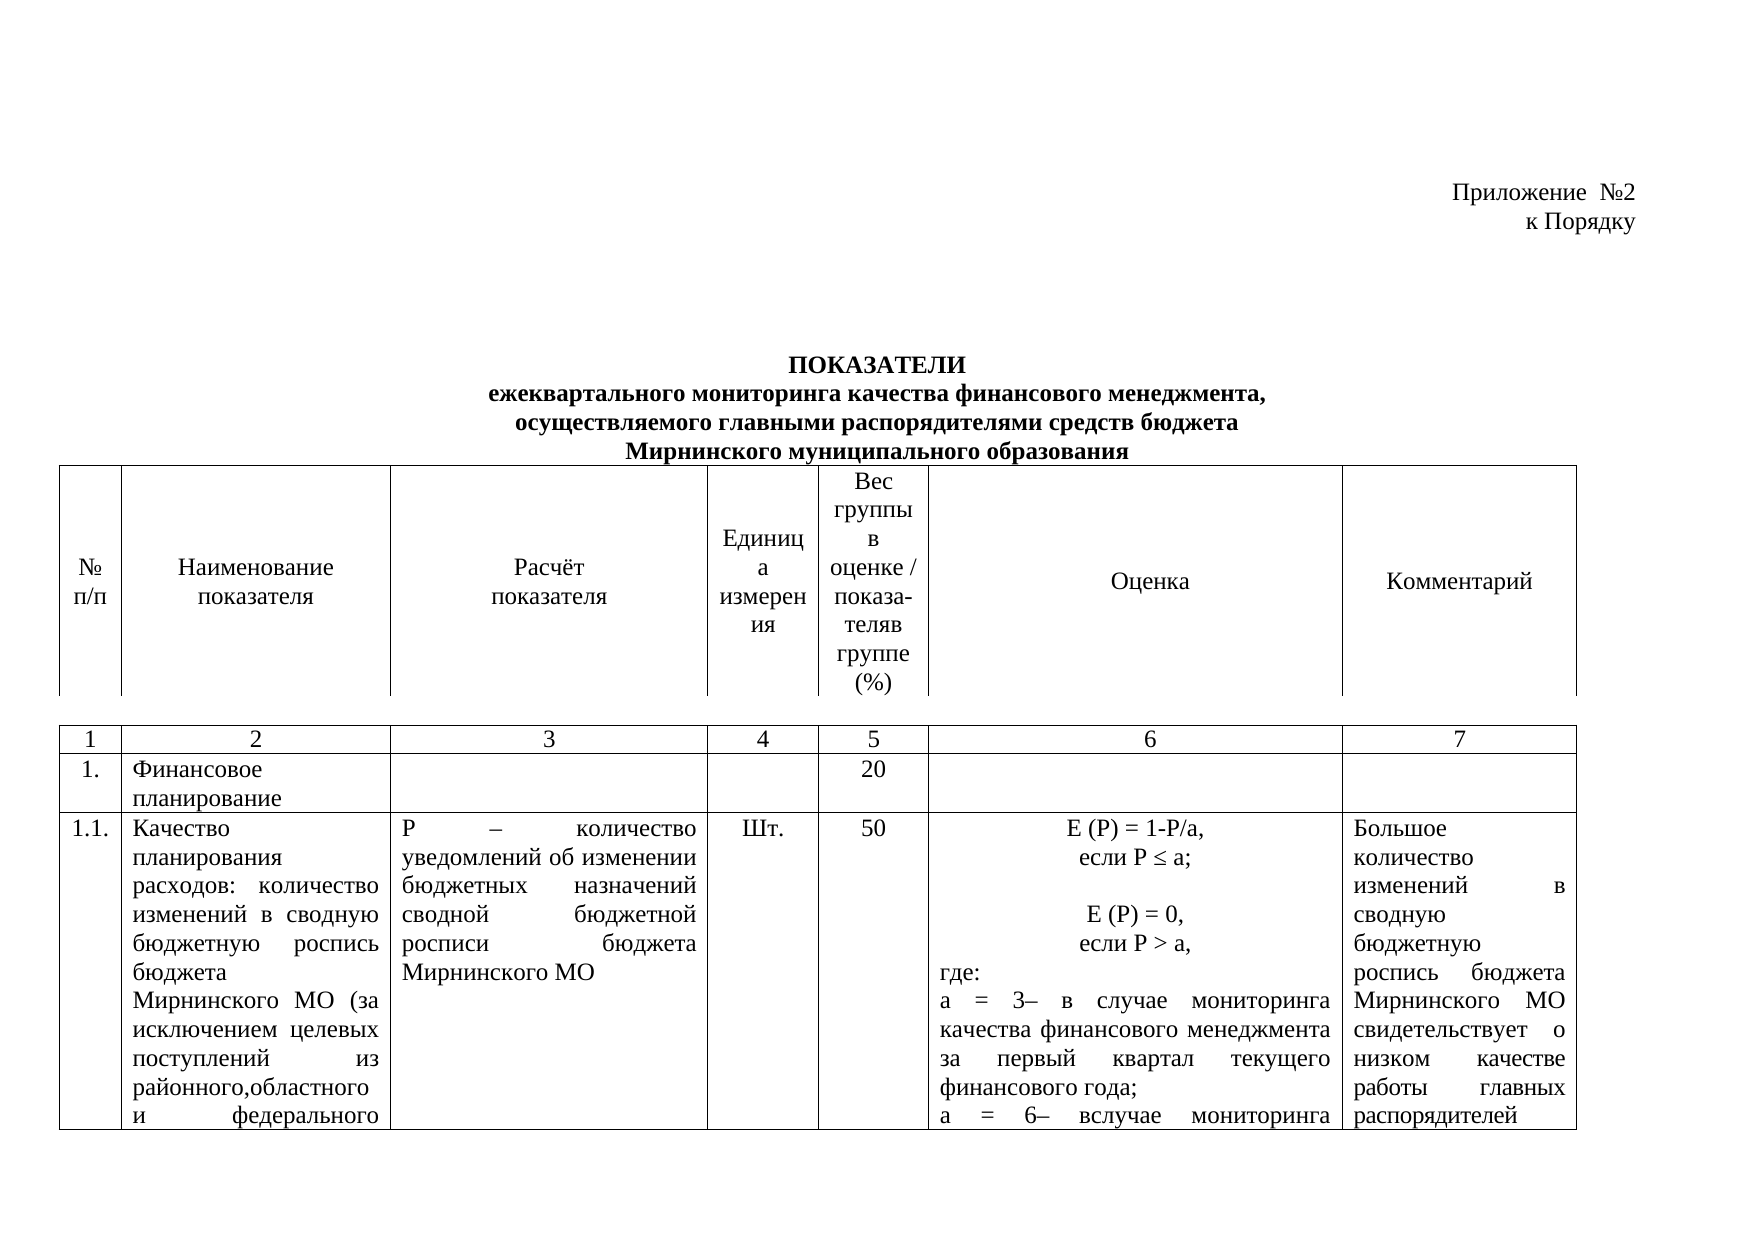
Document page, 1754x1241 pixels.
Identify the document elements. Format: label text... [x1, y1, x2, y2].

table_cell 1. [60, 754, 121, 812]
table_header № п/п [60, 466, 121, 696]
table_header 1 [60, 726, 121, 753]
table_header 6 [929, 726, 1342, 753]
table_header Комментарий [1343, 466, 1576, 696]
text ПОКАЗАТЕЛИ [118, 350, 1636, 378]
text Мирнинского муниципального образования [118, 436, 1636, 465]
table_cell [1343, 813, 1576, 1129]
table_cell 50 [819, 813, 928, 1129]
table_cell [929, 754, 1342, 812]
table_cell 20 [819, 754, 928, 812]
table_header Вес группы в оценке /показа-теляв группе (%) [819, 466, 928, 696]
text осуществляемого главными распорядителями средств бюджета [118, 407, 1636, 436]
text к Порядку [118, 206, 1636, 235]
table_header Расчёт показателя [391, 466, 707, 696]
table_header 4 [708, 726, 818, 753]
table_cell [391, 754, 707, 812]
table_header Наименование показателя [122, 466, 390, 696]
table_header Оценка [929, 466, 1342, 696]
table_cell 1.1. [60, 813, 121, 1129]
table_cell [122, 813, 390, 1129]
table_header Единица измерения [708, 466, 818, 696]
table_header 2 [122, 726, 390, 753]
table_cell Шт. [708, 813, 818, 1129]
table_header 5 [819, 726, 928, 753]
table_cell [391, 813, 707, 1129]
table_cell [1343, 754, 1576, 812]
table_cell [708, 754, 818, 812]
table_cell Финансовое планирование [122, 754, 390, 812]
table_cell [929, 813, 1342, 1129]
table_header 3 [391, 726, 707, 753]
table_header 7 [1343, 726, 1576, 753]
text ежеквартального мониторинга качества финансового менеджмента, [118, 378, 1636, 407]
text Приложение №2 [118, 177, 1636, 206]
